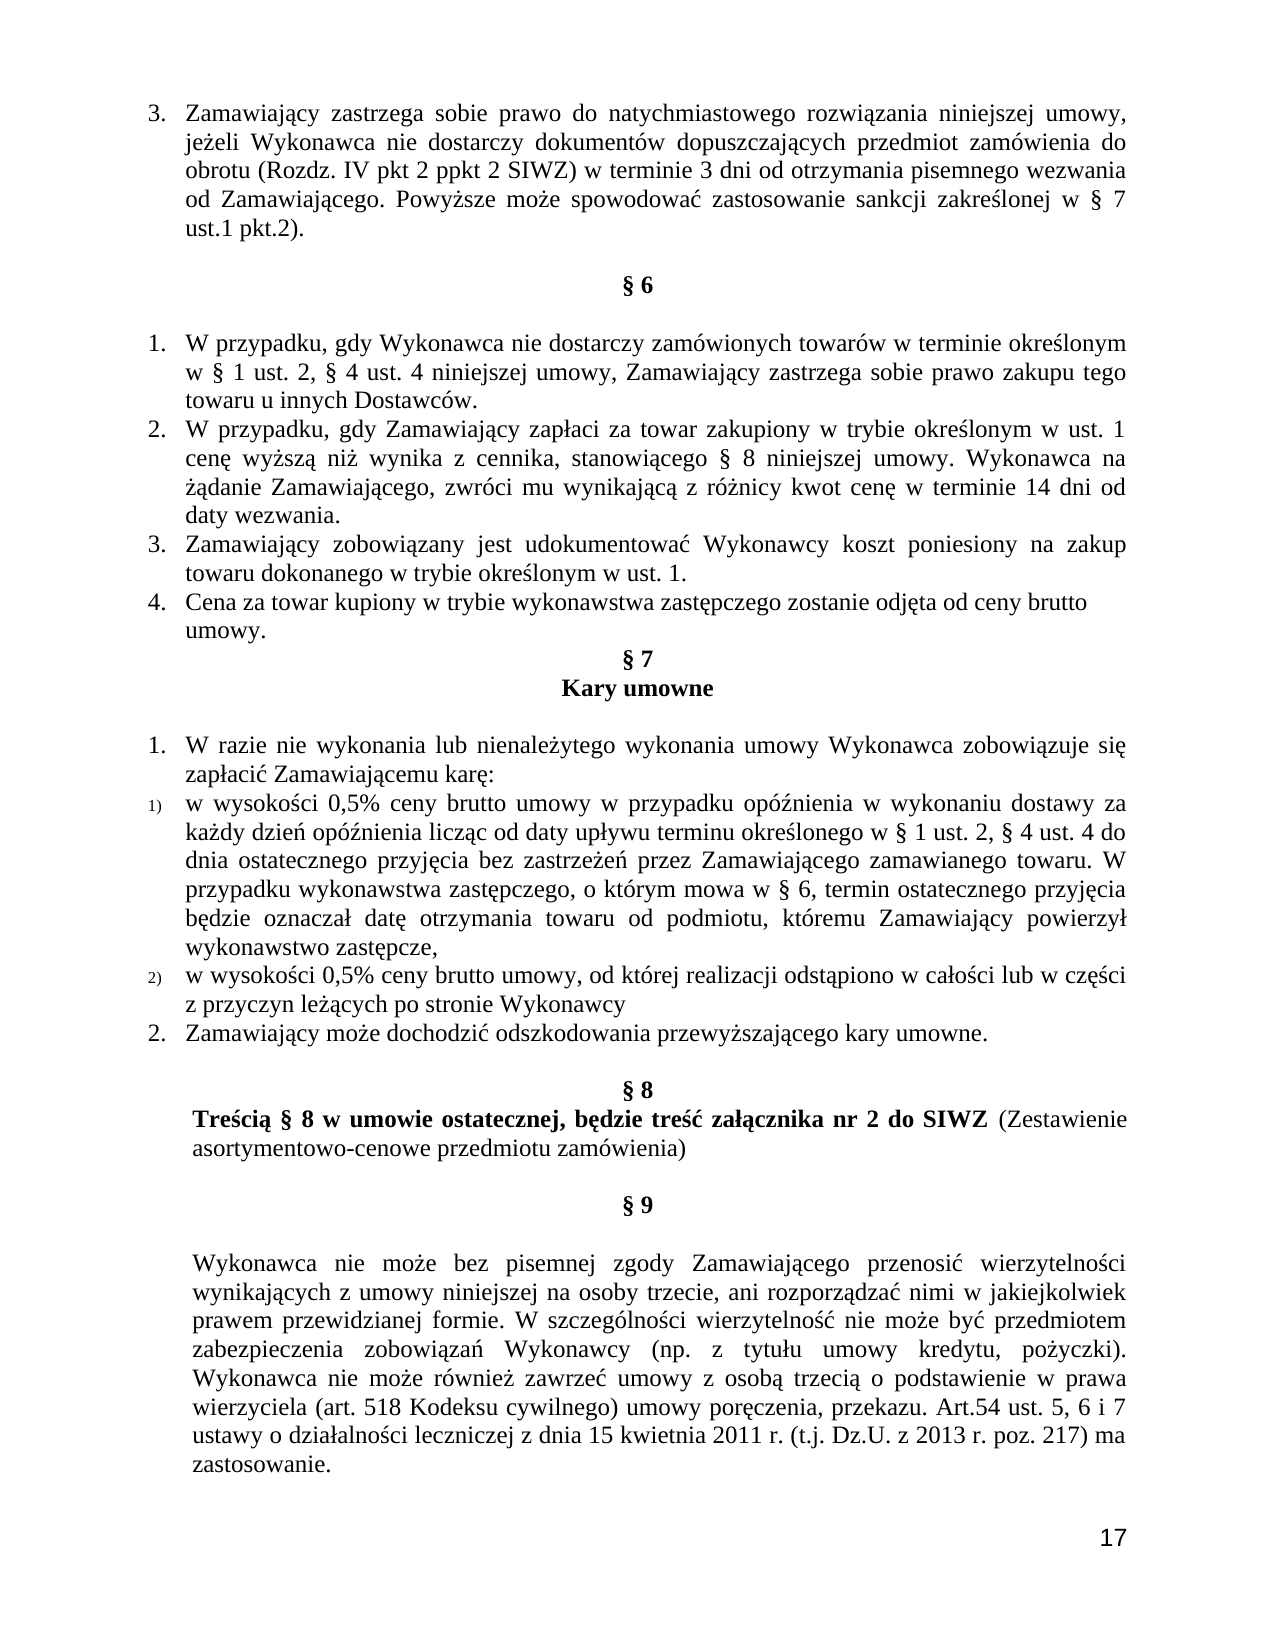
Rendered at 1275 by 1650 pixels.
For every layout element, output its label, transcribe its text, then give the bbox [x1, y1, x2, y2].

list w wysokości 0,5% ceny brutto umowy, od której realizacji odstąpiono w całości lub w części z przyczyn leżących po stronie Wykonawcy [148, 960, 1127, 1018]
list Zamawiający zobowiązany jest udokumentować Wykonawcy koszt poniesiony na zakup towaru dokonanego w trybie określonym w ust. 1. [148, 529, 1127, 587]
list w wysokości 0,5% ceny brutto umowy w przypadku opóźnienia w wykonaniu dostawy za każdy dzień opóźnienia licząc od daty upływu terminu określonego w § 1 ust. 2, § 4 ust. 4 do dnia ostatecznego przyjęcia bez zastrzeżeń przez Zamawiającego zamawianego towaru. W przypadku wykonawstwa zastępczego, o którym mowa w § 6, termin ostatecznego przyjęcia będzie oznaczał datę otrzymania towaru od podmiotu, któremu Zamawiający powierzył wykonawstwo zastępcze, [148, 788, 1127, 960]
text § 6 [148, 270, 1127, 299]
list Cena za towar kupiony w trybie wykonawstwa zastępczego zostanie odjęta od ceny brutto umowy. [148, 587, 1127, 644]
text § 7 [148, 644, 1127, 673]
text Treścią § 8 w umowie ostatecznej, będzie treść załącznika nr 2 do SIWZ (Zestawienie asortymentowo-cenowe przedmiotu zamówienia) [192, 1104, 1127, 1162]
text § 8 [148, 1075, 1127, 1104]
text § 9 [148, 1190, 1127, 1219]
list W przypadku, gdy Zamawiający zapłaci za towar zakupiony w trybie określonym w ust. 1 cenę wyższą niż wynika z cennika, stanowiącego § 8 niniejszej umowy. Wykonawca na żądanie Zamawiającego, zwróci mu wynikającą z różnicy kwot cenę w terminie 14 dni od daty wezwania. [148, 414, 1127, 529]
list Zamawiający zastrzega sobie prawo do natychmiastowego rozwiązania niniejszej umowy, jeżeli Wykonawca nie dostarczy dokumentów dopuszczających przedmiot zamówienia do obrotu (Rozdz. IV pkt 2 ppkt 2 SIWZ) w terminie 3 dni od otrzymania pisemnego wezwania od Zamawiającego. Powyższe może spowodować zastosowanie sankcji zakreślonej w § 7 ust.1 pkt.2). [148, 98, 1127, 242]
text Kary umowne [148, 673, 1127, 702]
list W razie nie wykonania lub nienależytego wykonania umowy Wykonawca zobowiązuje się zapłacić Zamawiającemu karę: [148, 730, 1127, 788]
list Zamawiający może dochodzić odszkodowania przewyższającego kary umowne. [148, 1018, 1127, 1047]
list W przypadku, gdy Wykonawca nie dostarczy zamówionych towarów w terminie określonym w § 1 ust. 2, § 4 ust. 4 niniejszej umowy, Zamawiający zastrzega sobie prawo zakupu tego towaru u innych Dostawców. [148, 328, 1127, 414]
text Wykonawca nie może bez pisemnej zgody Zamawiającego przenosić wierzytelności wynikających z umowy niniejszej na osoby trzecie, ani rozporządzać nimi w jakiejkolwiek prawem przewidzianej formie. W szczególności wierzytelność nie może być przedmiotem zabezpieczenia zobowiązań Wykonawcy (np. z tytułu umowy kredytu, pożyczki). Wykonawca nie może również zawrzeć umowy z osobą trzecią o podstawienie w prawa wierzyciela (art. 518 Kodeksu cywilnego) umowy poręczenia, przekazu. Art.54 ust. 5, 6 i 7 ustawy o działalności leczniczej z dnia 15 kwietnia 2011 r. (t.j. Dz.U. z 2013 r. poz. 217) ma zastosowanie. [192, 1248, 1127, 1478]
